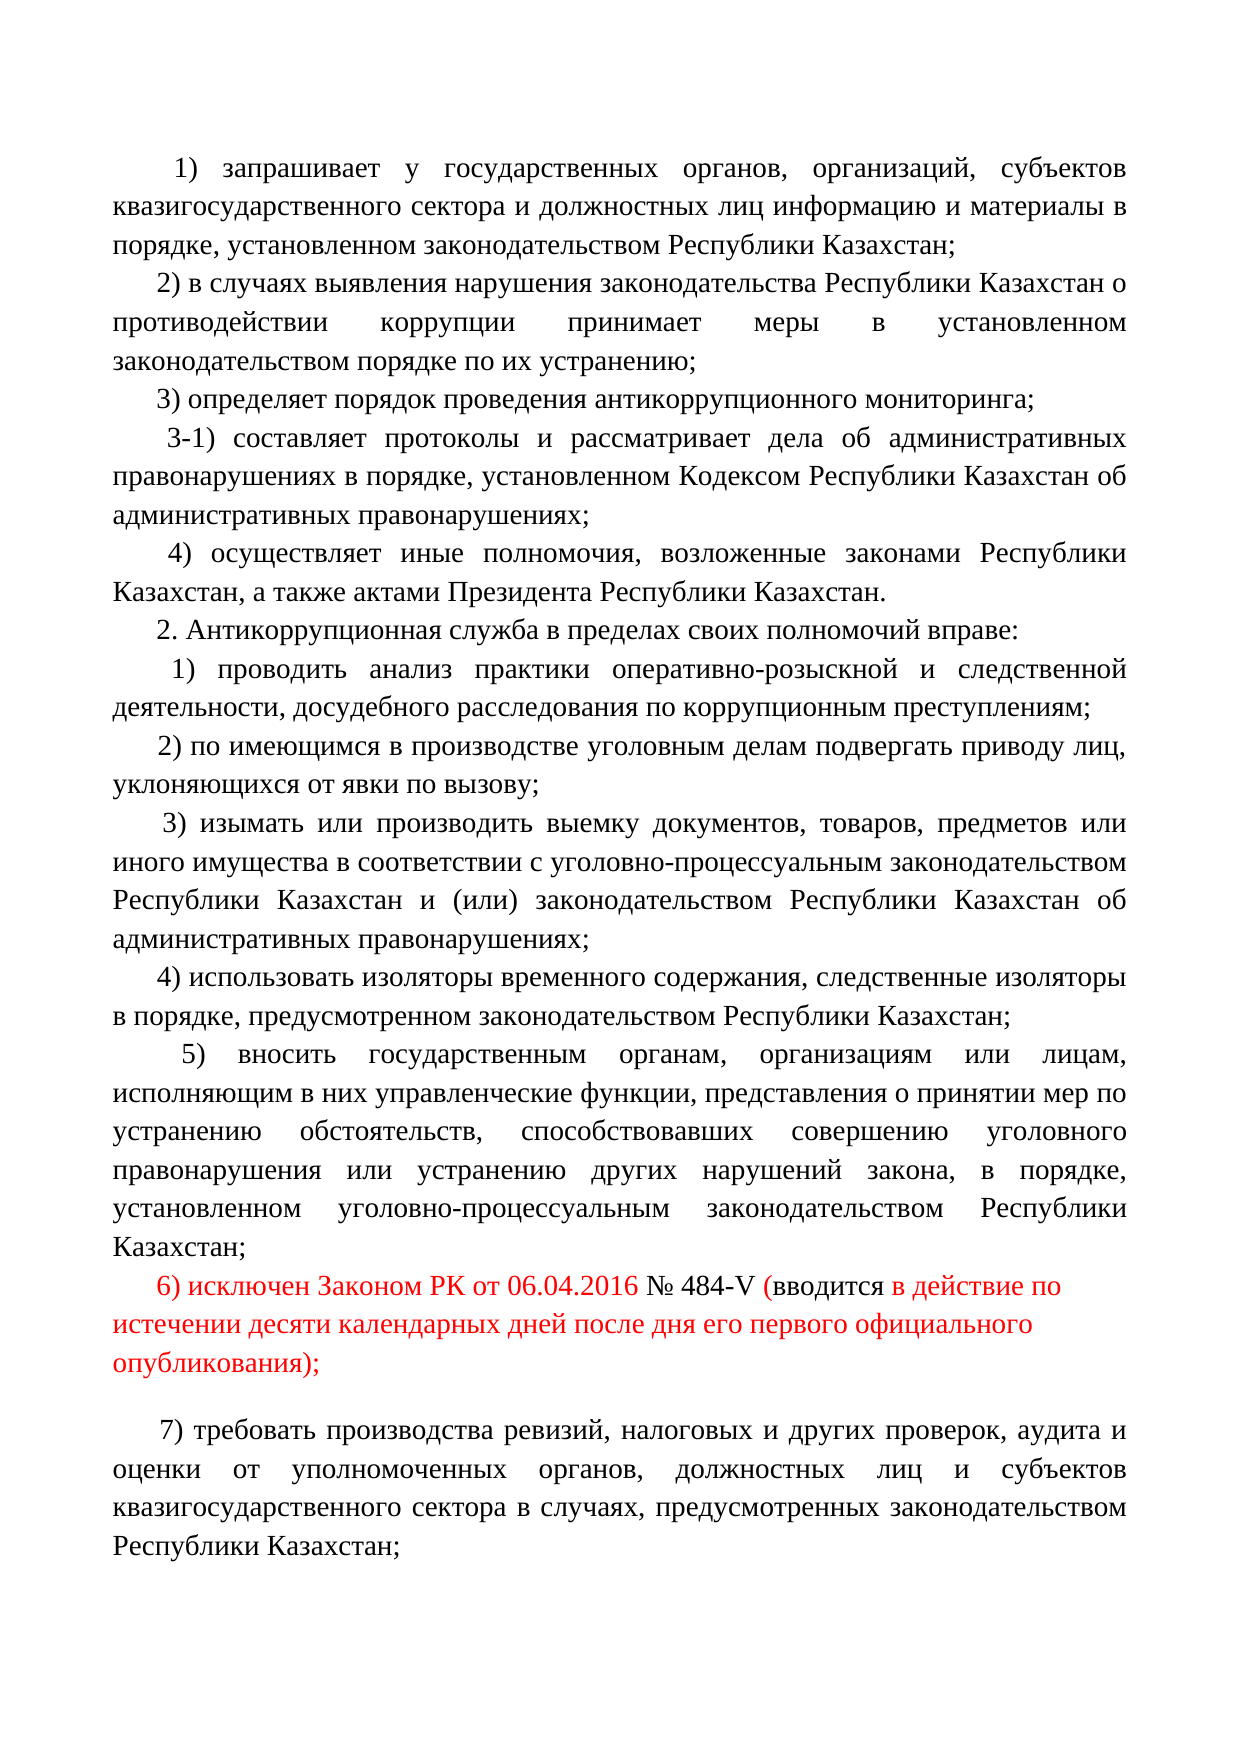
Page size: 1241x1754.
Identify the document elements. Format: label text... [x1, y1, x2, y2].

text 7) требовать производства ревизий, налоговых и других проверок, аудита и оценки от уполномоченных органов, должностных лиц и субъектов квазигосударственного сектора в случаях, предусмотренных законодательством Республики Казахстан; [112, 1412, 1128, 1562]
text 3-1) составляет протоколы и рассматривает дела об административных правонарушениях в порядке, установленном Кодексом Республики Казахстан об административных правонарушениях; [112, 420, 1128, 530]
text 3) изымать или производить выемку документов, товаров, предметов или иного имущества в соответствии с уголовно-процессуальным законодательством Республики Казахстан и (или) законодательством Республики Казахстан об административных правонарушениях; [112, 805, 1128, 954]
text 2. Антикоррупционная служба в пределах своих полномочий вправе: [112, 612, 1128, 646]
text 1) запрашивает у государственных органов, организаций, субъектов квазигосударственного сектора и должностных лиц информацию и материалы в порядке, установленном законодательством Республики Казахстан; [112, 150, 1128, 261]
text 5) вносить государственным органам, организациям или лицам, исполняющим в них управленческие функции, представления о принятии мер по устранению обстоятельств, способствовавших совершению уголовного правонарушения или устранению других нарушений закона, в порядке, установленном уголовно-процессуальным законодательством Республики Казахстан; [112, 1036, 1128, 1263]
text 4) осуществляет иные полномочия, возложенные законами Республики Казахстан, а также актами Президента Республики Казахстан. [112, 535, 1128, 607]
text 4) использовать изоляторы временного содержания, следственные изоляторы в порядке, предусмотренном законодательством Республики Казахстан; [112, 959, 1128, 1031]
text 2) в случаях выявления нарушения законодательства Республики Казахстан о противодействии коррупции принимает меры в установленном законодательством порядке по их устранению; [112, 266, 1128, 376]
text 2) по имеющимся в производстве уголовным делам подвергать приводу лиц, уклоняющихся от явки по вызову; [112, 728, 1128, 800]
text 3) определяет порядок проведения антикоррупционного мониторинга; [112, 381, 1128, 415]
text 6) исключен Законом РК от 06.04.2016 № 484-V (вводится в действие по истечении десяти календарных дней после дня его первого официального опубликования); [112, 1268, 1128, 1408]
text 1) проводить анализ практики оперативно-розыскной и следственной деятельности, досудебного расследования по коррупционным преступлениям; [112, 651, 1128, 723]
